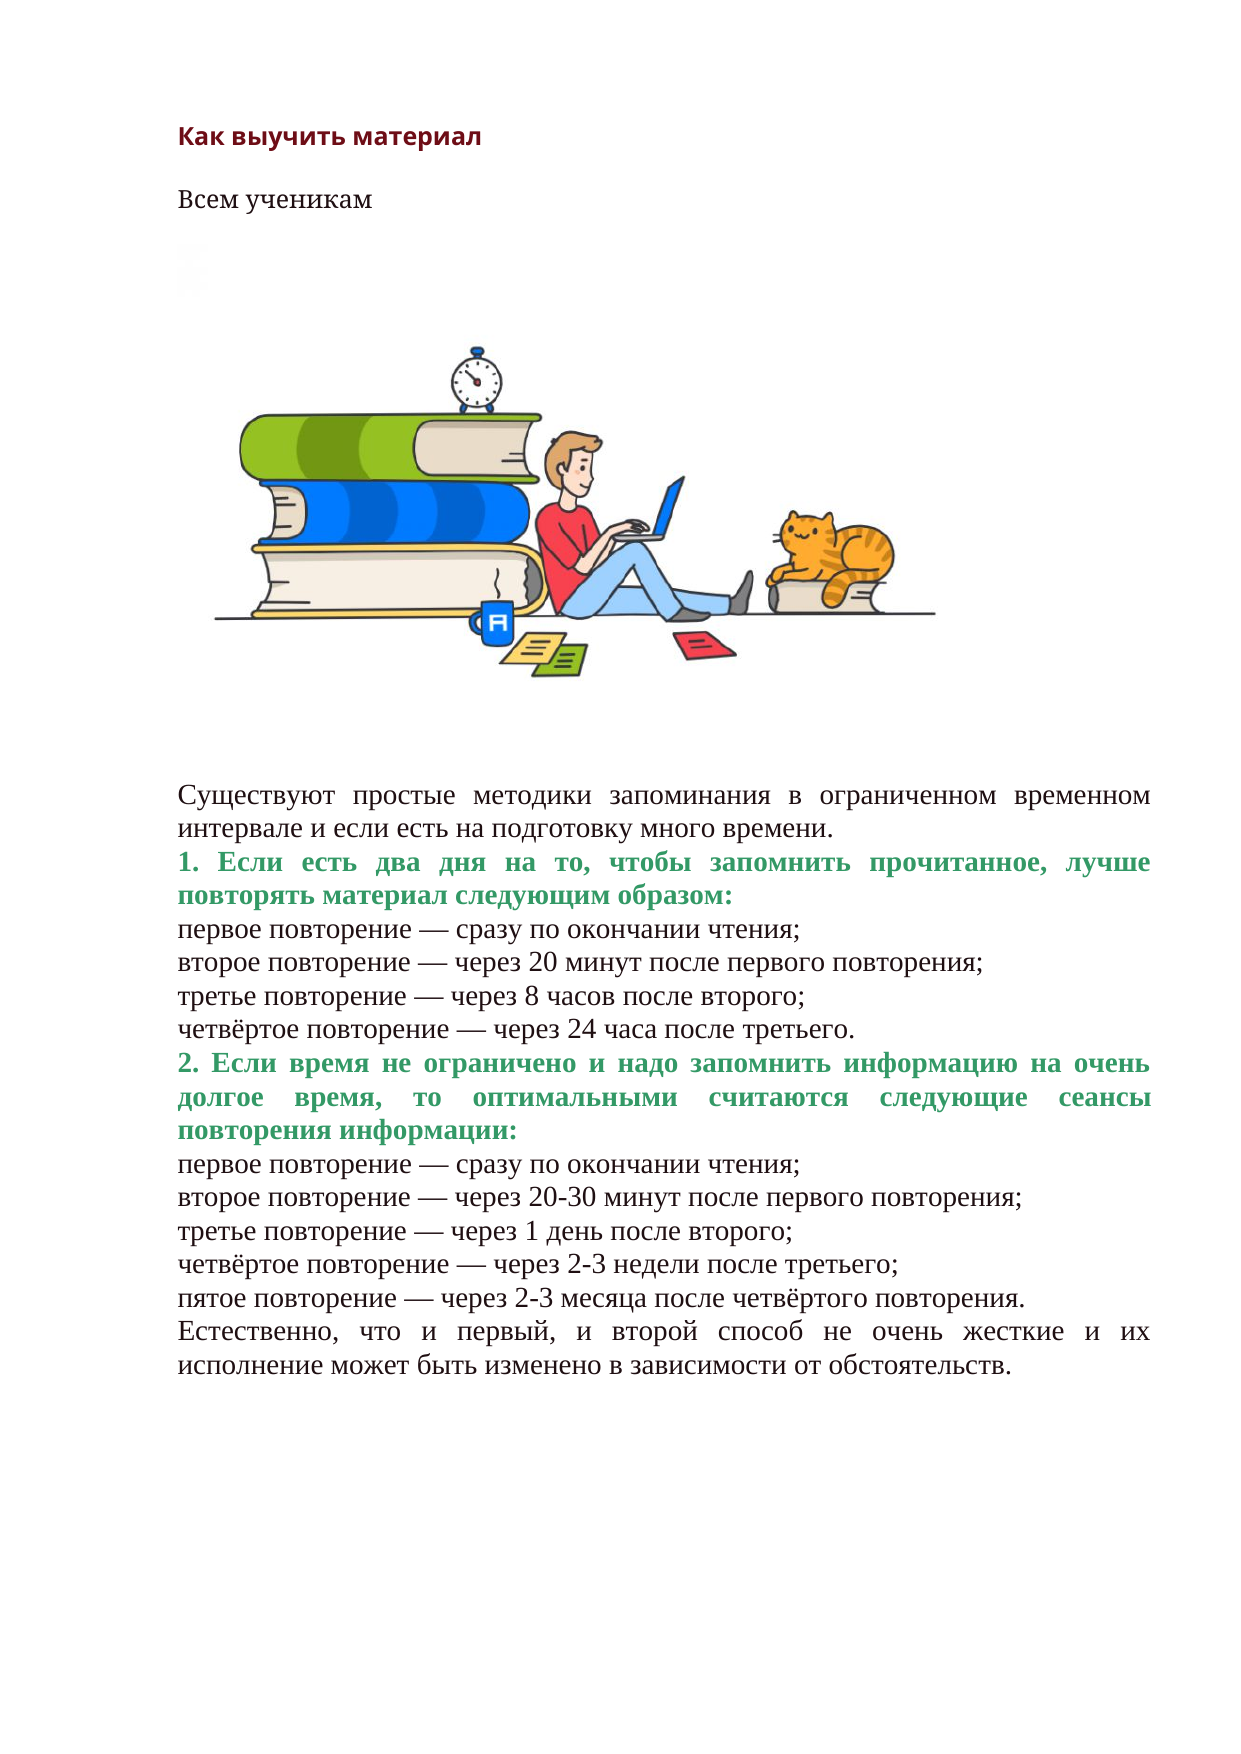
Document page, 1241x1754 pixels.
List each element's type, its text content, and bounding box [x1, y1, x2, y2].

text второе повторение — через 20-30 минут после первого повторения; [177, 1179, 1152, 1213]
text Существуют простые методики запоминания в ограниченном временном интервале и если есть на подготовку много времени. [177, 777, 1152, 844]
text четвёртое повторение — через 2-3 недели после третьего; [177, 1246, 1152, 1280]
text Всем ученикам [177, 181, 1152, 215]
text второе повторение — через 20 минут после первого повторения; [177, 944, 1152, 978]
text первое повторение — сразу по окончании чтения; [177, 1146, 1152, 1179]
picture [177, 244, 977, 777]
text третье повторение — через 8 часов после второго; [177, 978, 1152, 1012]
text Естественно, что и первый, и второй способ не очень жесткие и их исполнение может быть изменено в зависимости от обстоятельств. [177, 1313, 1152, 1381]
text четвёртое повторение — через 24 часа после третьего. [177, 1012, 1152, 1045]
text 1. Если есть два дня на то, чтобы запомнить прочитанное, лучше повторять материал следующим образом: [177, 844, 1152, 911]
text третье повторение — через 1 день после второго; [177, 1213, 1152, 1246]
text пятое повторение — через 2-3 месяца после четвёртого повторения. [177, 1280, 1152, 1313]
text Как выучить материал [177, 118, 1152, 152]
text 2. Если время не ограничено и надо запомнить информацию на очень долгое время, то оптимальными считаются следующие сеансы повторения информации: [177, 1045, 1152, 1146]
text первое повторение — сразу по окончании чтения; [177, 911, 1152, 944]
